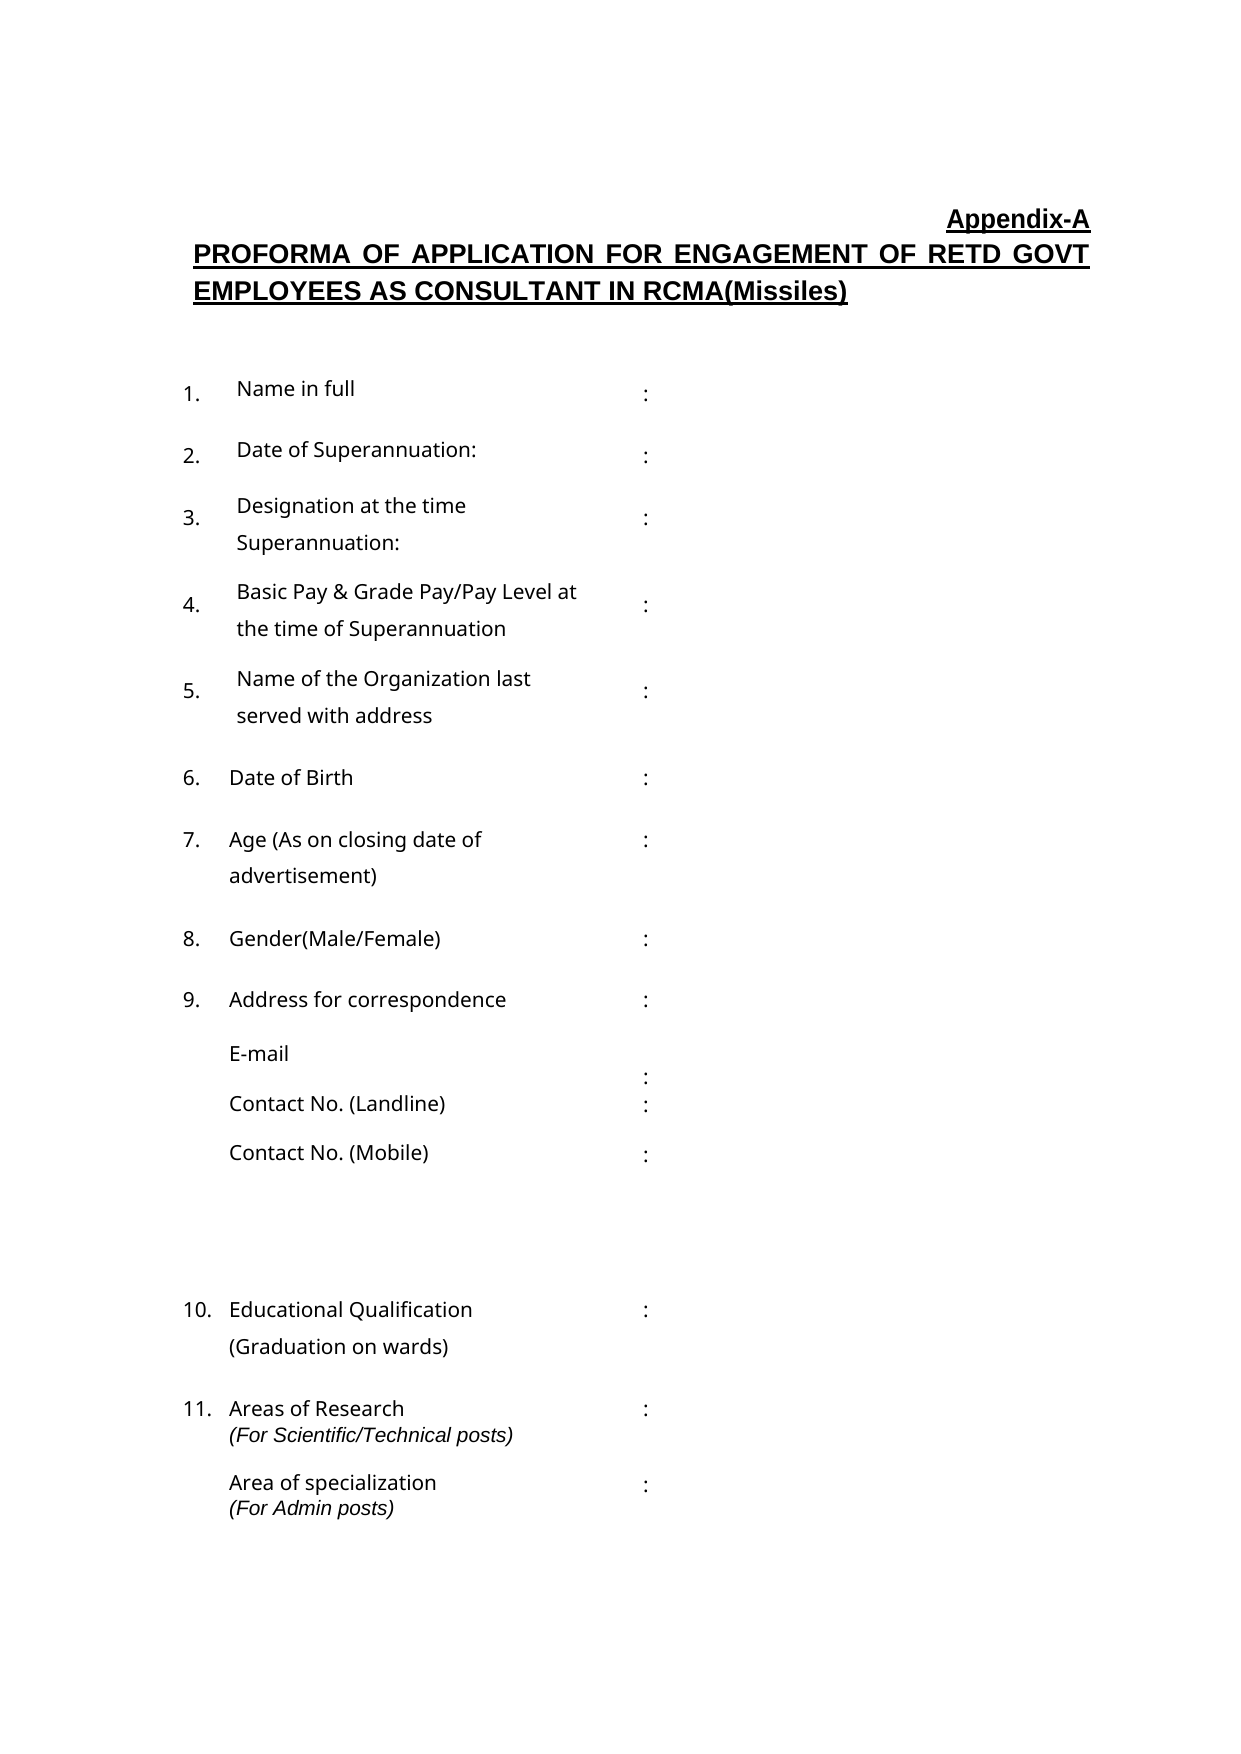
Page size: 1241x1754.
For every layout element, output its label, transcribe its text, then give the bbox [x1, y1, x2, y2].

text Appendix-A [150, 203, 1090, 234]
table_cell Areas of Research (For Scientific/Technical posts) Area of specialization (For Admin posts) [222, 1378, 620, 1571]
table_header Name in full [222, 374, 620, 422]
table_cell : [620, 422, 669, 481]
table_cell Gender(Male/Female) [222, 907, 620, 969]
table_header : [620, 374, 669, 422]
table_cell : : : : [620, 969, 669, 1278]
table_cell Address for correspondence E-mail Contact No. (Landline) Contact No. (Mobile) [222, 969, 620, 1278]
table_cell 9. [162, 969, 222, 1278]
table_cell Date of Superannuation: [222, 422, 620, 481]
table_cell Basic Pay & Grade Pay/Pay Level at the time of Superannuation [222, 567, 620, 654]
table_cell 11. [162, 1378, 222, 1571]
table_cell : [620, 907, 669, 969]
table_cell : : [620, 1378, 669, 1571]
table_cell 3. [162, 481, 222, 567]
table_cell 2. [162, 422, 222, 481]
table_cell : [620, 654, 669, 746]
table_cell Educational Qualification (Graduation on wards) [222, 1279, 620, 1377]
table_cell : [620, 567, 669, 654]
table_cell : [620, 746, 669, 808]
text PROFORMA OF APPLICATION FOR ENGAGEMENT OF RETD GOVT EMPLOYEES AS CONSULTANT IN RCMA(Missiles) [193, 238, 1090, 266]
table_cell Date of Birth [222, 746, 620, 808]
table_cell 4. [162, 567, 222, 654]
table_cell 7. [162, 808, 222, 907]
table_cell 5. [162, 654, 222, 746]
table_cell 6. [162, 746, 222, 808]
table_cell : [620, 481, 669, 567]
text PROFORMA OF APPLICATION FOR ENGAGEMENT OF RETD GOVT EMPLOYEES AS CONSULTANT IN RCMA(Missiles) [193, 269, 1090, 306]
table_cell 8. [162, 907, 222, 969]
table_cell 10. [162, 1279, 222, 1377]
table_cell : [620, 808, 669, 907]
table_cell Name of the Organization last served with address [222, 654, 620, 746]
table_cell Designation at the time Superannuation: [222, 481, 620, 567]
table_cell : [620, 1279, 669, 1377]
table_cell Age (As on closing date of advertisement) [222, 808, 620, 907]
table_header 1. [162, 374, 222, 422]
